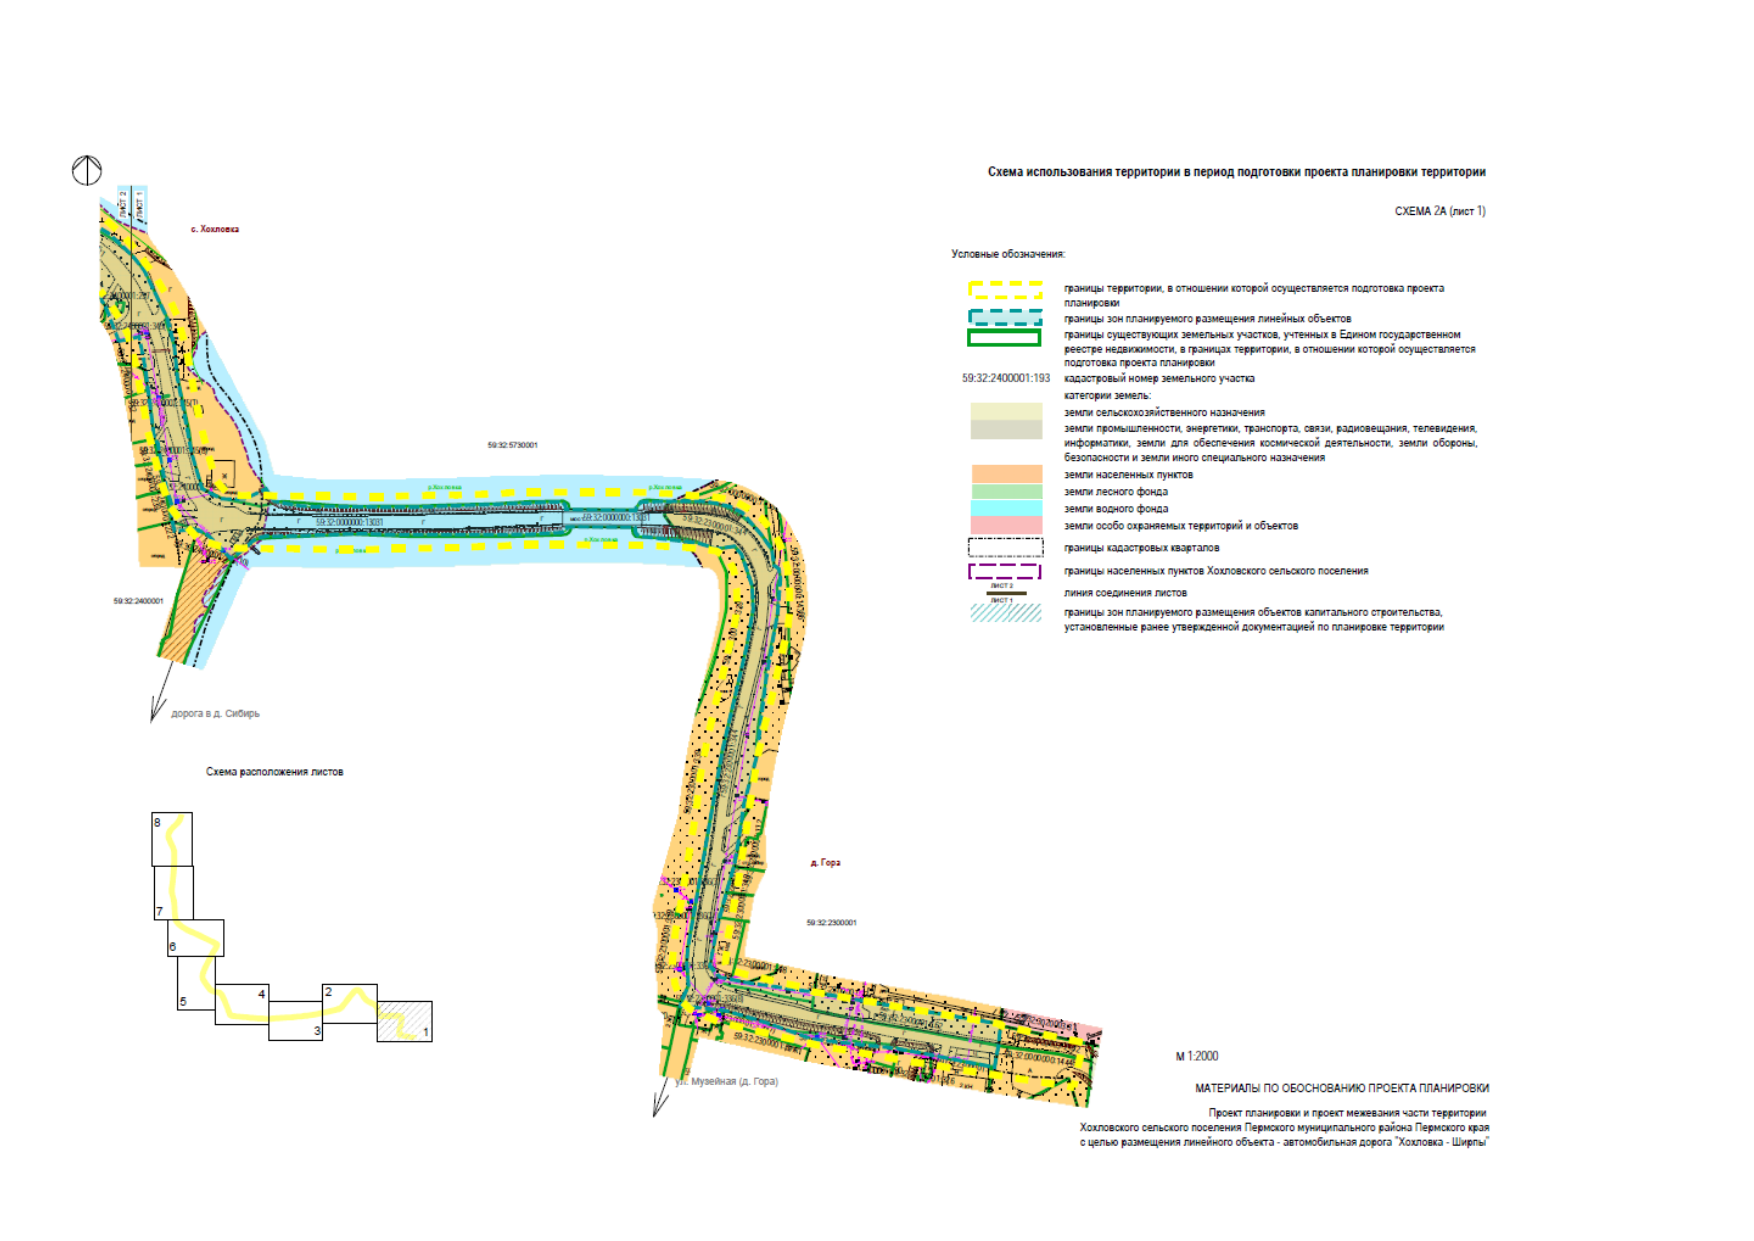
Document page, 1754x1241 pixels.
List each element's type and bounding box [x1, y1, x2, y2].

picture [59, 147, 1498, 1152]
